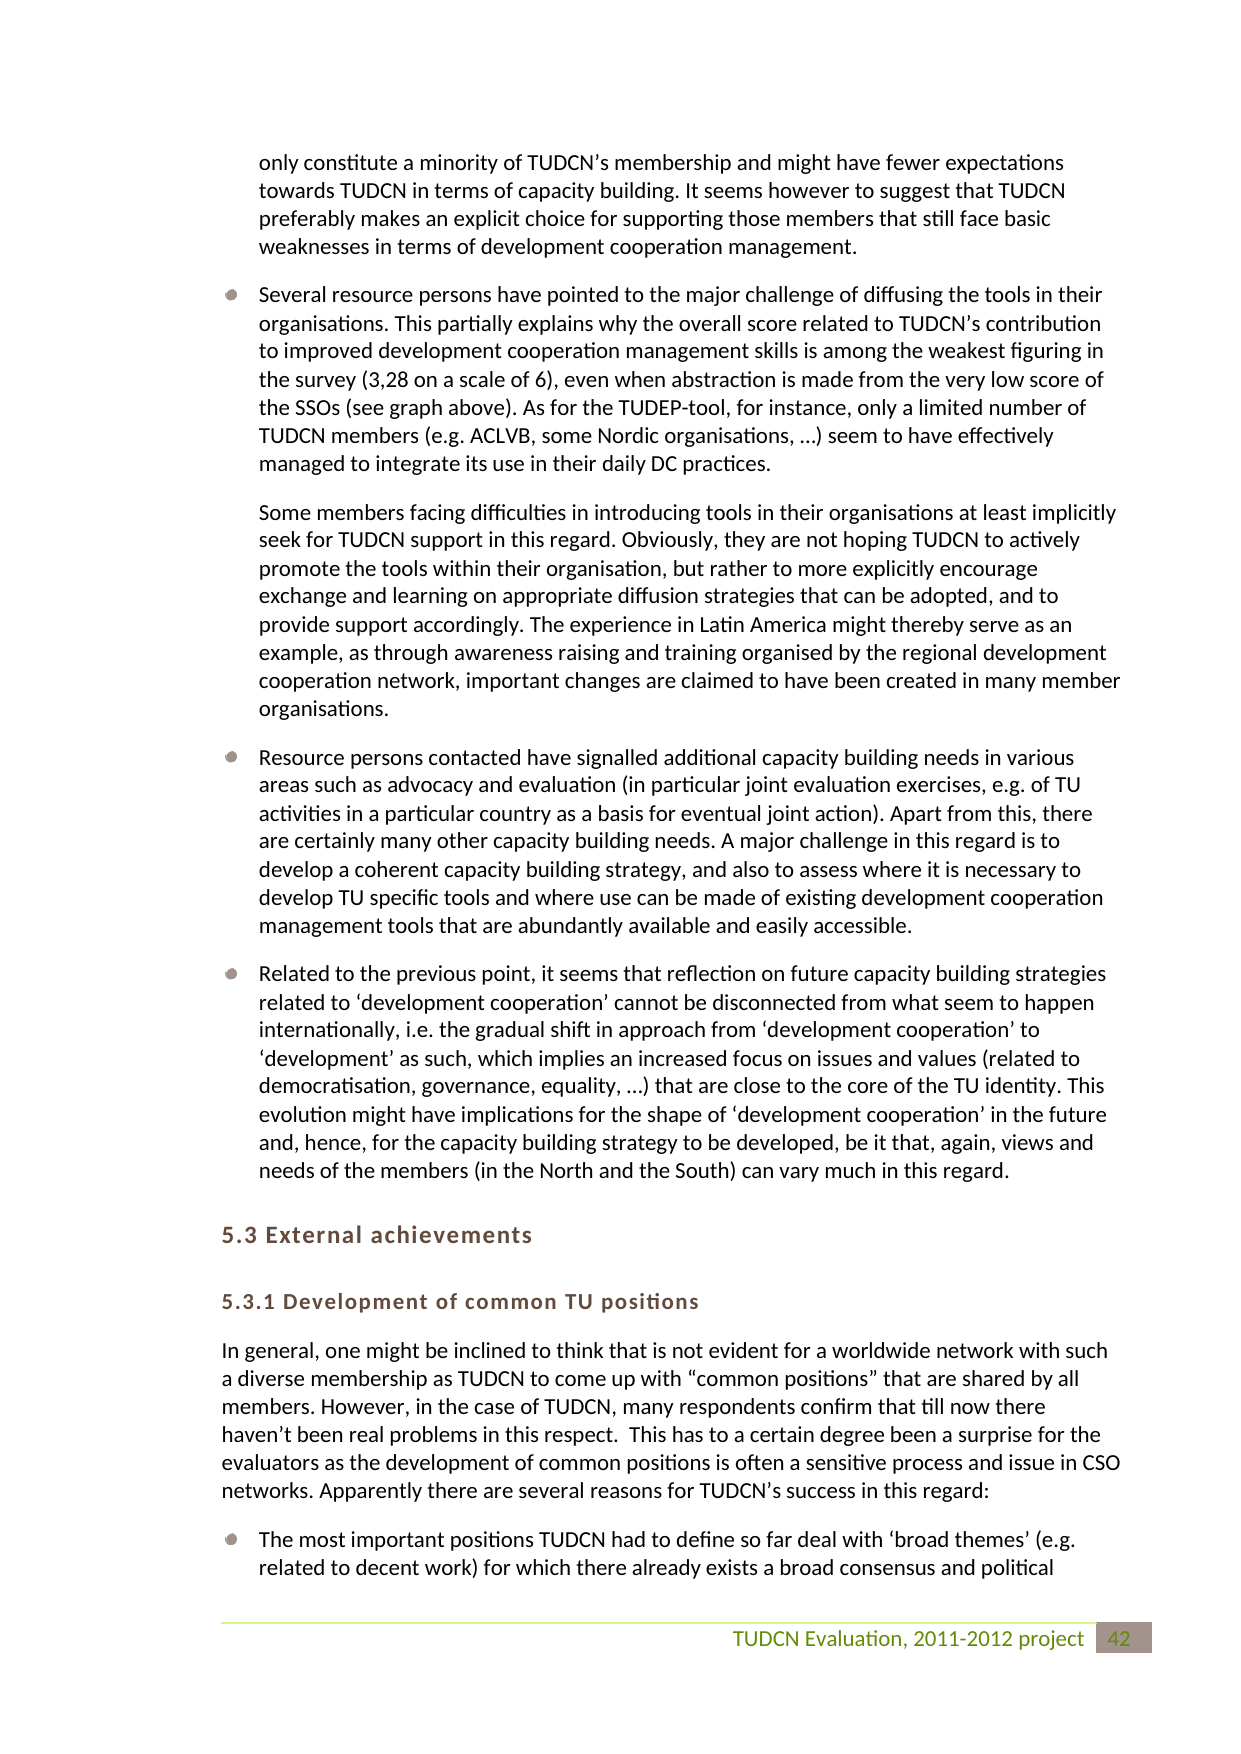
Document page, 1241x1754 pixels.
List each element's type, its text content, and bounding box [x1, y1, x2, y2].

list Related to the previous point, it seems that reflection on future capacity building strategies related to ‘development cooperation’ cannot be disconnected from what seem to happen internationally, i.e. the gradual shift in approach from ‘development cooperation’ to ‘development’ as such, which implies an increased focus on issues and values (related to democratisation, governance, equality, …) that are close to the core of the TU identity. This evolution might have implications for the shape of ‘development cooperation’ in the future and, hence, for the capacity building strategy to be developed, be it that, again, views and needs of the members (in the North and the South) can vary much in this regard. [221, 959, 1122, 1184]
picture [222, 748, 240, 765]
subtitle 5.3 External achievements [221, 1219, 1122, 1250]
list Several resource persons have pointed to the major challenge of diffusing the tools in their organisations. This partially explains why the overall score related to TUDCN’s contribution to improved development cooperation management skills is among the weakest figuring in the survey (3,28 on a scale of 6), even when abstraction is made from the very low score of the SSOs (see graph above). As for the TUDEP-tool, for instance, only a limited number of TUDCN members (e.g. ACLVB, some Nordic organisations, …) seem to have effectively managed to integrate its use in their daily DC practices. [221, 281, 1122, 477]
subtitle 5.3.1 Development of common TU positions [221, 1287, 1122, 1315]
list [259, 148, 1122, 260]
list Some members facing difficulties in introducing tools in their organisations at least implicitly seek for TUDCN support in this regard. Obviously, they are not hoping TUDCN to actively promote the tools within their organisation, but rather to more explicitly encourage exchange and learning on appropriate diffusion strategies that can be adopted, and to provide support accordingly. The experience in Latin America might thereby serve as an example, as through awareness raising and training organised by the regional development cooperation network, important changes are claimed to have been created in many member organisations. [259, 498, 1122, 722]
picture [222, 965, 240, 982]
picture [222, 1530, 240, 1548]
text In general, one might be inclined to think that is not evident for a worldwide network with such a diverse membership as TUDCN to come up with “common positions” that are shared by all members. However, in the case of TUDCN, many respondents confirm that till now there haven’t been real problems in this respect. This has to a certain degree been a surprise for the evaluators as the development of common positions is often a sensitive process and issue in CSO networks. Apparently there are several reasons for TUDCN’s success in this regard: [221, 1336, 1122, 1504]
picture [222, 286, 240, 303]
list Resource persons contacted have signalled additional capacity building needs in various areas such as advocacy and evaluation (in particular joint evaluation exercises, e.g. of TU activities in a particular country as a basis for eventual joint action). Apart from this, there are certainly many other capacity building needs. A major challenge in this regard is to develop a coherent capacity building strategy, and also to assess where it is necessary to develop TU specific tools and where use can be made of existing development cooperation management tools that are abundantly available and easily accessible. [221, 743, 1122, 939]
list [221, 1525, 1122, 1581]
